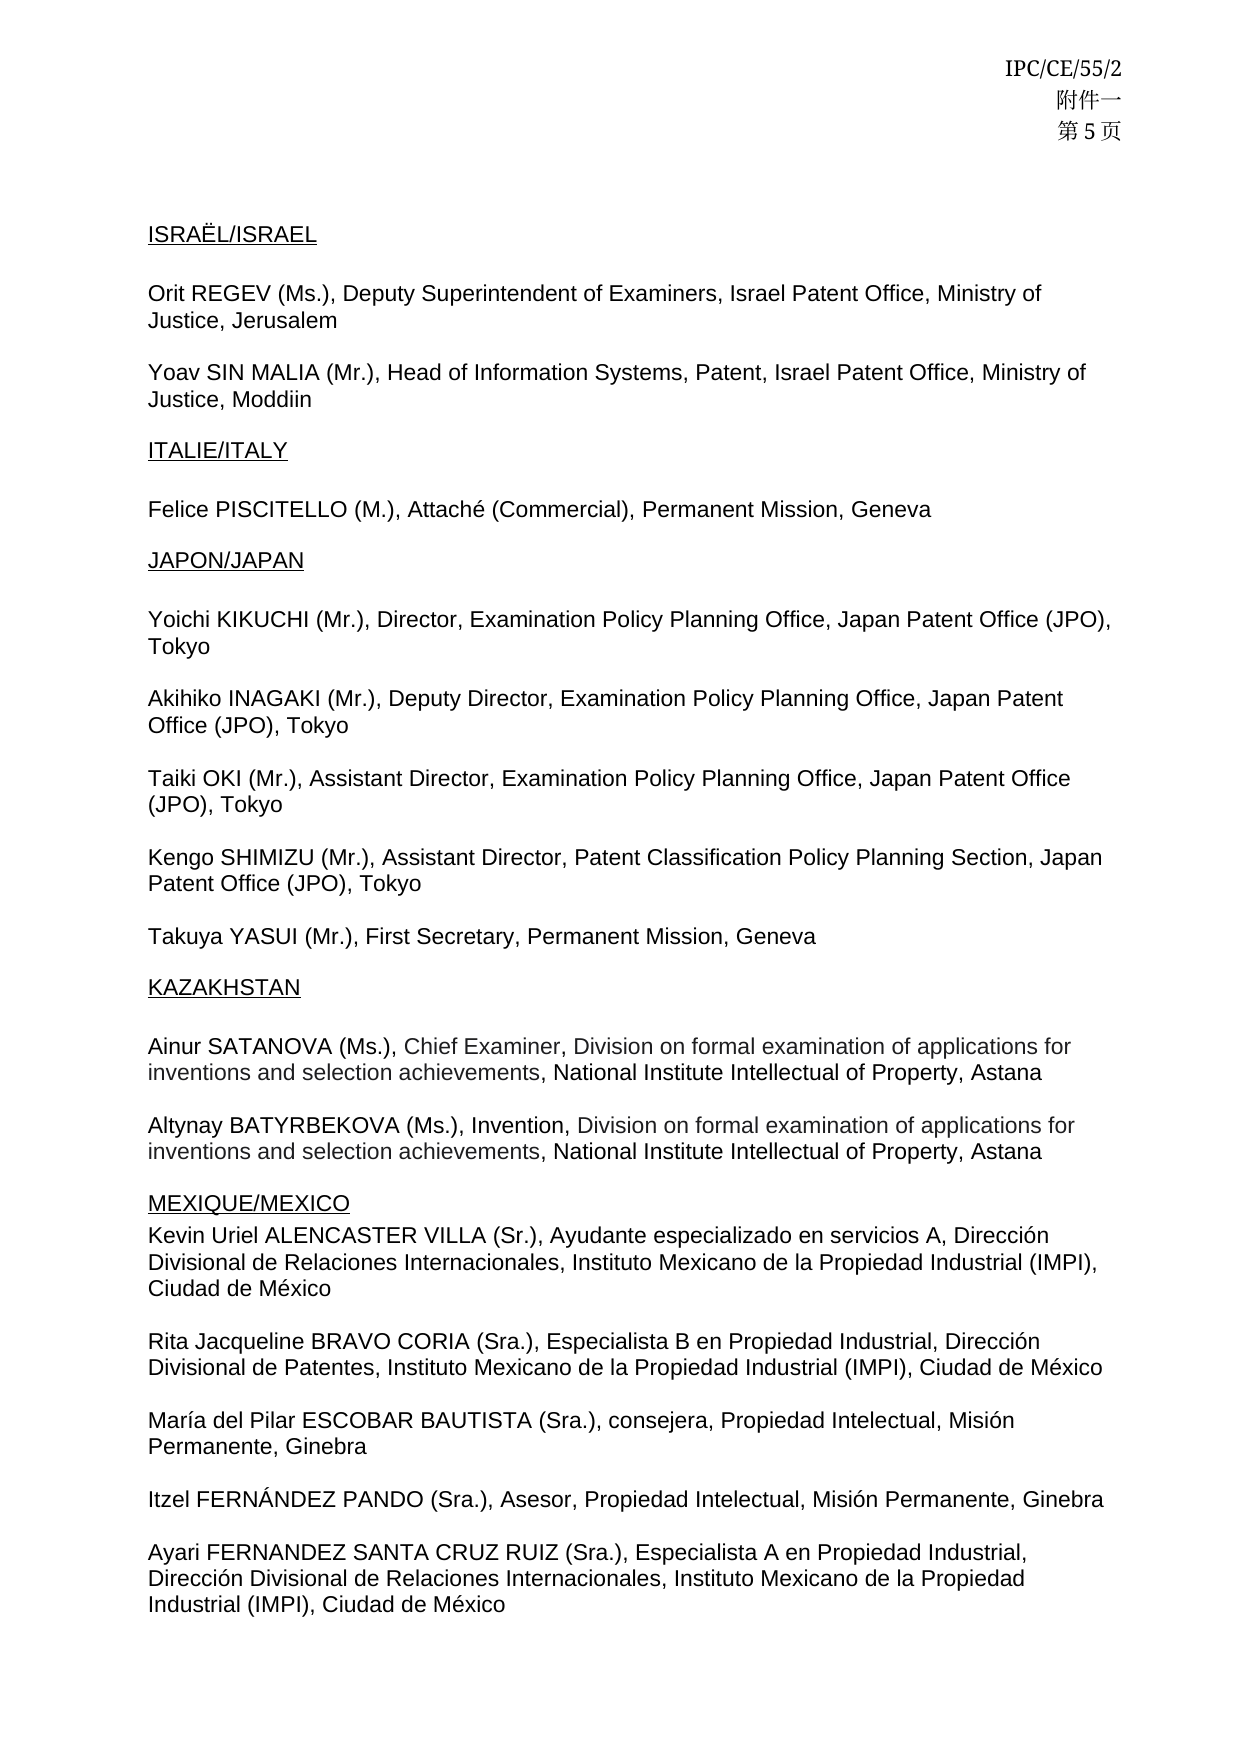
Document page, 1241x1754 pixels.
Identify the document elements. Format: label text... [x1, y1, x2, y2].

text Akihiko INAGAKI (Mr.), Deputy Director, Examination Policy Planning Office, Japan Patent Office (JPO), Tokyo [148, 685, 1122, 738]
subtitle ITALIE/ITALY [148, 437, 1122, 463]
text Itzel FERNÁNDEZ PANDO (Sra.), Asesor, Propiedad Intelectual, Misión Permanente, Ginebra [148, 1486, 1122, 1512]
text Takuya YASUI (Mr.), First Secretary, Permanent Mission, Geneva [148, 923, 1122, 949]
text Kengo SHIMIZU (Mr.), Assistant Director, Patent Classification Policy Planning Section, Japan Patent Office (JPO), Tokyo [148, 843, 1122, 896]
text Yoav SIN MALIA (Mr.), Head of Information Systems, Patent, Israel Patent Office, Ministry of Justice, Moddiin [148, 359, 1122, 412]
text Taiki OKI (Mr.), Assistant Director, Examination Policy Planning Office, Japan Patent Office (JPO), Tokyo [148, 764, 1122, 817]
text Altynay BATYRBEKOVA (Ms.), Invention, Division on formal examination of applications for inventions and selection achievements, National Institute Intellectual of Property, Astana [148, 1112, 1122, 1165]
text Ayari FERNANDEZ SANTA CRUZ RUIZ (Sra.), Especialista A en Propiedad Industrial, Dirección Divisional de Relaciones Internacionales, Instituto Mexicano de la Propiedad Industrial (IMPI), Ciudad de México [148, 1538, 1122, 1618]
subtitle KAZAKHSTAN [148, 974, 1122, 1000]
text Orit REGEV (Ms.), Deputy Superintendent of Examiners, Israel Patent Office, Ministry of Justice, Jerusalem [148, 280, 1122, 333]
text Felice PISCITELLO (M.), Attaché (Commercial), Permanent Mission, Geneva [148, 496, 1122, 522]
text Rita Jacqueline BRAVO CORIA (Sra.), Especialista B en Propiedad Industrial, Dirección Divisional de Patentes, Instituto Mexicano de la Propiedad Industrial (IMPI), Ciudad de México [148, 1328, 1122, 1380]
text Ainur SATANOVA (Ms.), Chief Examiner, Division on formal examination of applications for inventions and selection achievements, National Institute Intellectual of Property, Astana [540, 1033, 1122, 1086]
text María del Pilar ESCOBAR BAUTISTA (Sra.), consejera, Propiedad Intelectual, Misión Permanente, Ginebra [148, 1407, 1122, 1459]
text Yoichi KIKUCHI (Mr.), Director, Examination Policy Planning Office, Japan Patent Office (JPO), Tokyo [148, 606, 1122, 659]
subtitle JAPON/JAPAN [148, 547, 1122, 574]
subtitle MEXIQUE/MEXICO [148, 1190, 1122, 1216]
subtitle ISRAËL/ISRAEL [148, 221, 1122, 248]
text Kevin Uriel ALENCASTER VILLA (Sr.), Ayudante especializado en servicios A, Dirección Divisional de Relaciones Internacionales, Instituto Mexicano de la Propiedad Industrial (IMPI), Ciudad de México [148, 1222, 1122, 1301]
